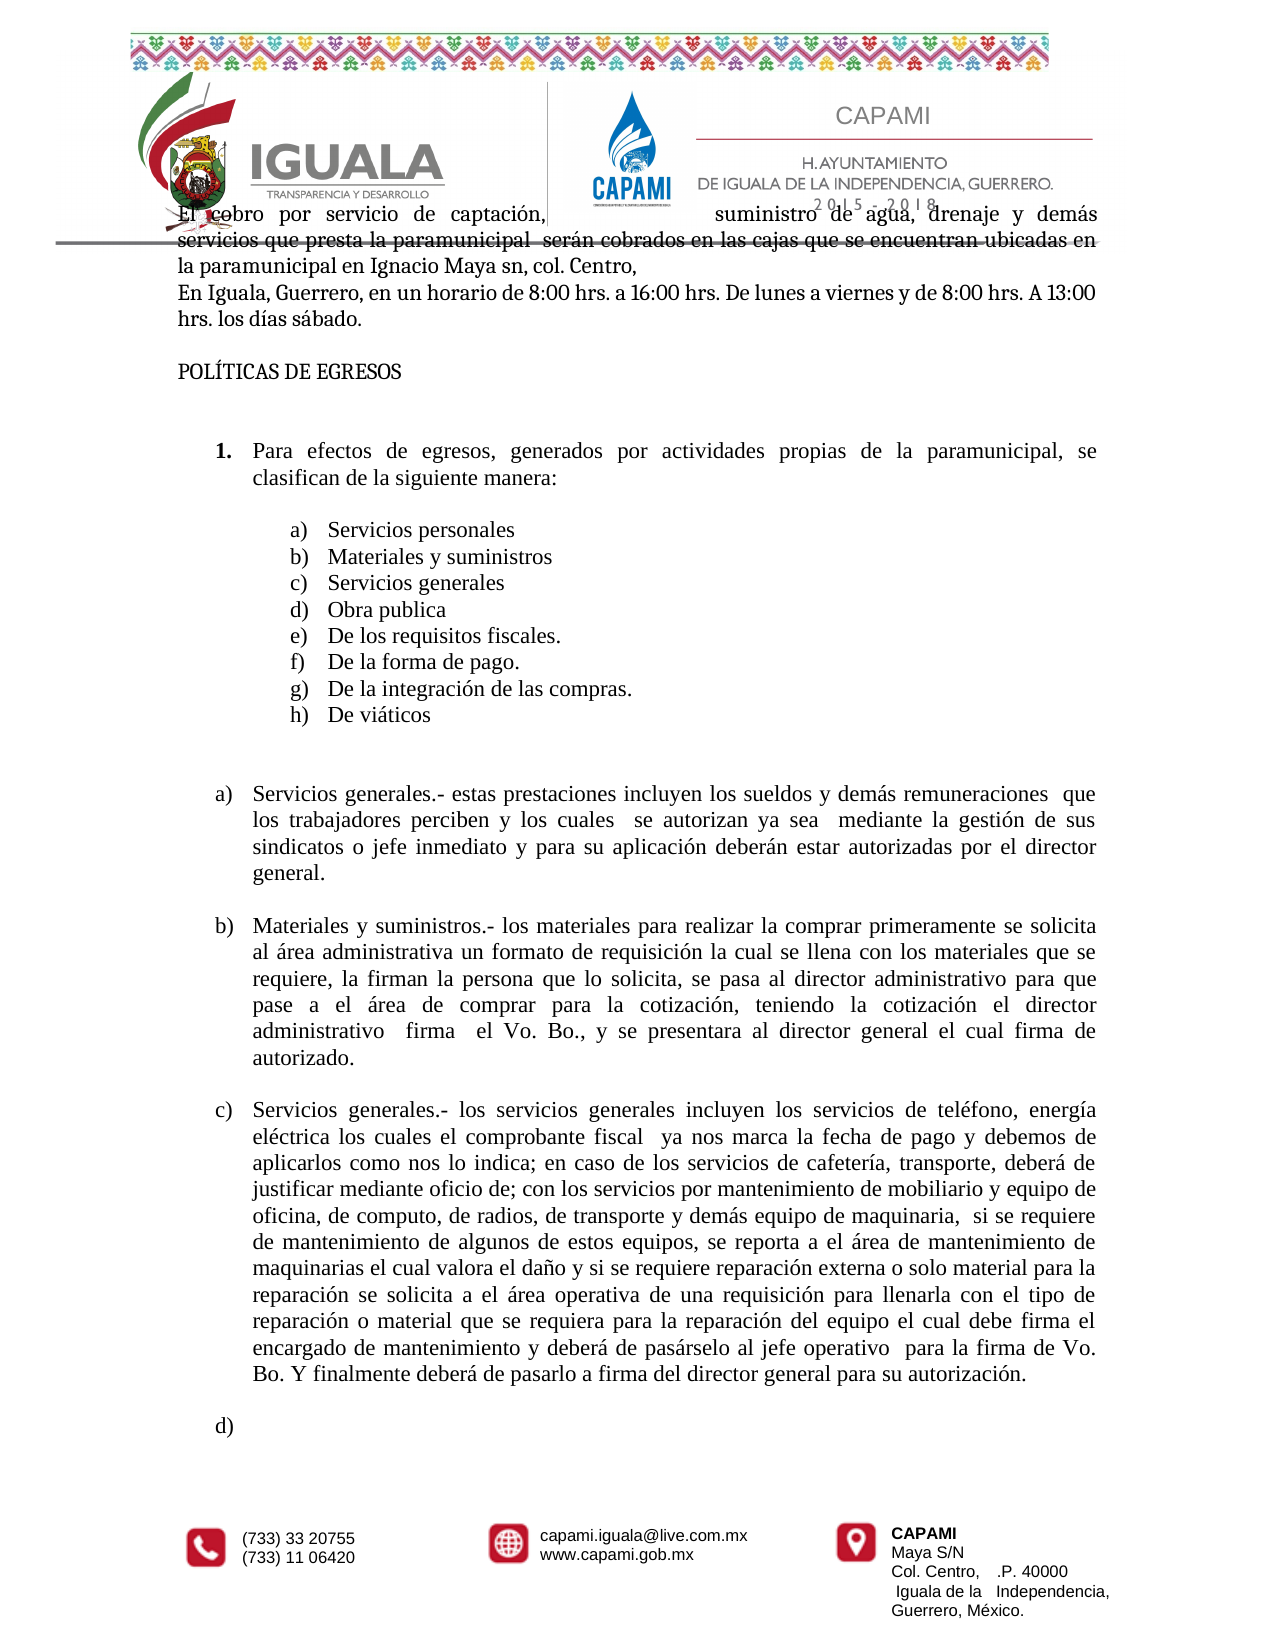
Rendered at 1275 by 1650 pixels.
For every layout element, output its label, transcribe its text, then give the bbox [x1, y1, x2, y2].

text El cobro por servicio de captación, suministro de agua, drenaje y demás servicios que presta la paramunicipal serán cobrados en las cajas que se encuentran ubicadas en la paramunicipal en Ignacio Maya sn, col. Centro, [177, 200, 1098, 279]
list Materiales y suministros [290, 543, 1098, 569]
picture [55, 27, 1128, 254]
list Para efectos de egresos, generados por actividades propias de la paramunicipal, se clasifican de la siguiente manera: [215, 437, 1098, 490]
list De viáticos [290, 701, 1098, 727]
text POLÍTICAS DE EGRESOS [177, 358, 1098, 385]
picture [833, 1519, 879, 1565]
list Servicios generales.- estas prestaciones incluyen los sueldos y demás remuneraciones que los trabajadores perciben y los cuales se autorizan ya sea mediante la gestión de sus sindicatos o jefe inmediato y para su aplicación deberán estar autorizadas por el director general. [215, 780, 1098, 886]
picture [484, 1516, 535, 1569]
list Servicios generales.- los servicios generales incluyen los servicios de teléfono, energía eléctrica los cuales el comprobante fiscal ya nos marca la fecha de pago y debemos de aplicarlos como nos lo indica; en caso de los servicios de cafetería, transporte, deberá de justificar mediante oficio de; con los servicios por mantenimiento de mobiliario y equipo de oficina, de computo, de radios, de transporte y demás equipo de maquinaria, si se requiere de mantenimiento de algunos de estos equipos, se reporta a el área de mantenimiento de maquinarias el cual valora el daño y si se requiere reparación externa o solo material para la reparación se solicita a el área operativa de una requisición para llenarla con el tipo de reparación o material que se requiera para la reparación del equipo el cual debe firma el encargado de mantenimiento y deberá de pasárselo al jefe operativo para la firma de Vo. Bo. Y finalmente deberá de pasarlo a firma del director general para su autorización. [215, 1096, 1098, 1386]
picture [177, 1518, 232, 1578]
text En Iguala, Guerrero, en un horario de 8:00 hrs. a 16:00 hrs. De lunes a viernes y de 8:00 hrs. A 13:00 hrs. los días sábado. [177, 279, 1098, 332]
list Servicios personales [290, 517, 1098, 543]
list De la integración de las compras. [290, 675, 1098, 701]
list Obra publica [290, 596, 1098, 622]
list De la forma de pago. [290, 648, 1098, 675]
list Materiales y suministros.- los materiales para realizar la comprar primeramente se solicita al área administrativa un formato de requisición la cual se llena con los materiales que se requiere, la firman la persona que lo solicita, se pasa al director administrativo para que pase a el área de comprar para la cotización, teniendo la cotización el director administrativo firma el Vo. Bo., y se presentara al director general el cual firma de autorizado. [215, 912, 1098, 1070]
list De los requisitos fiscales. [290, 622, 1098, 648]
list Servicios generales [290, 569, 1098, 596]
